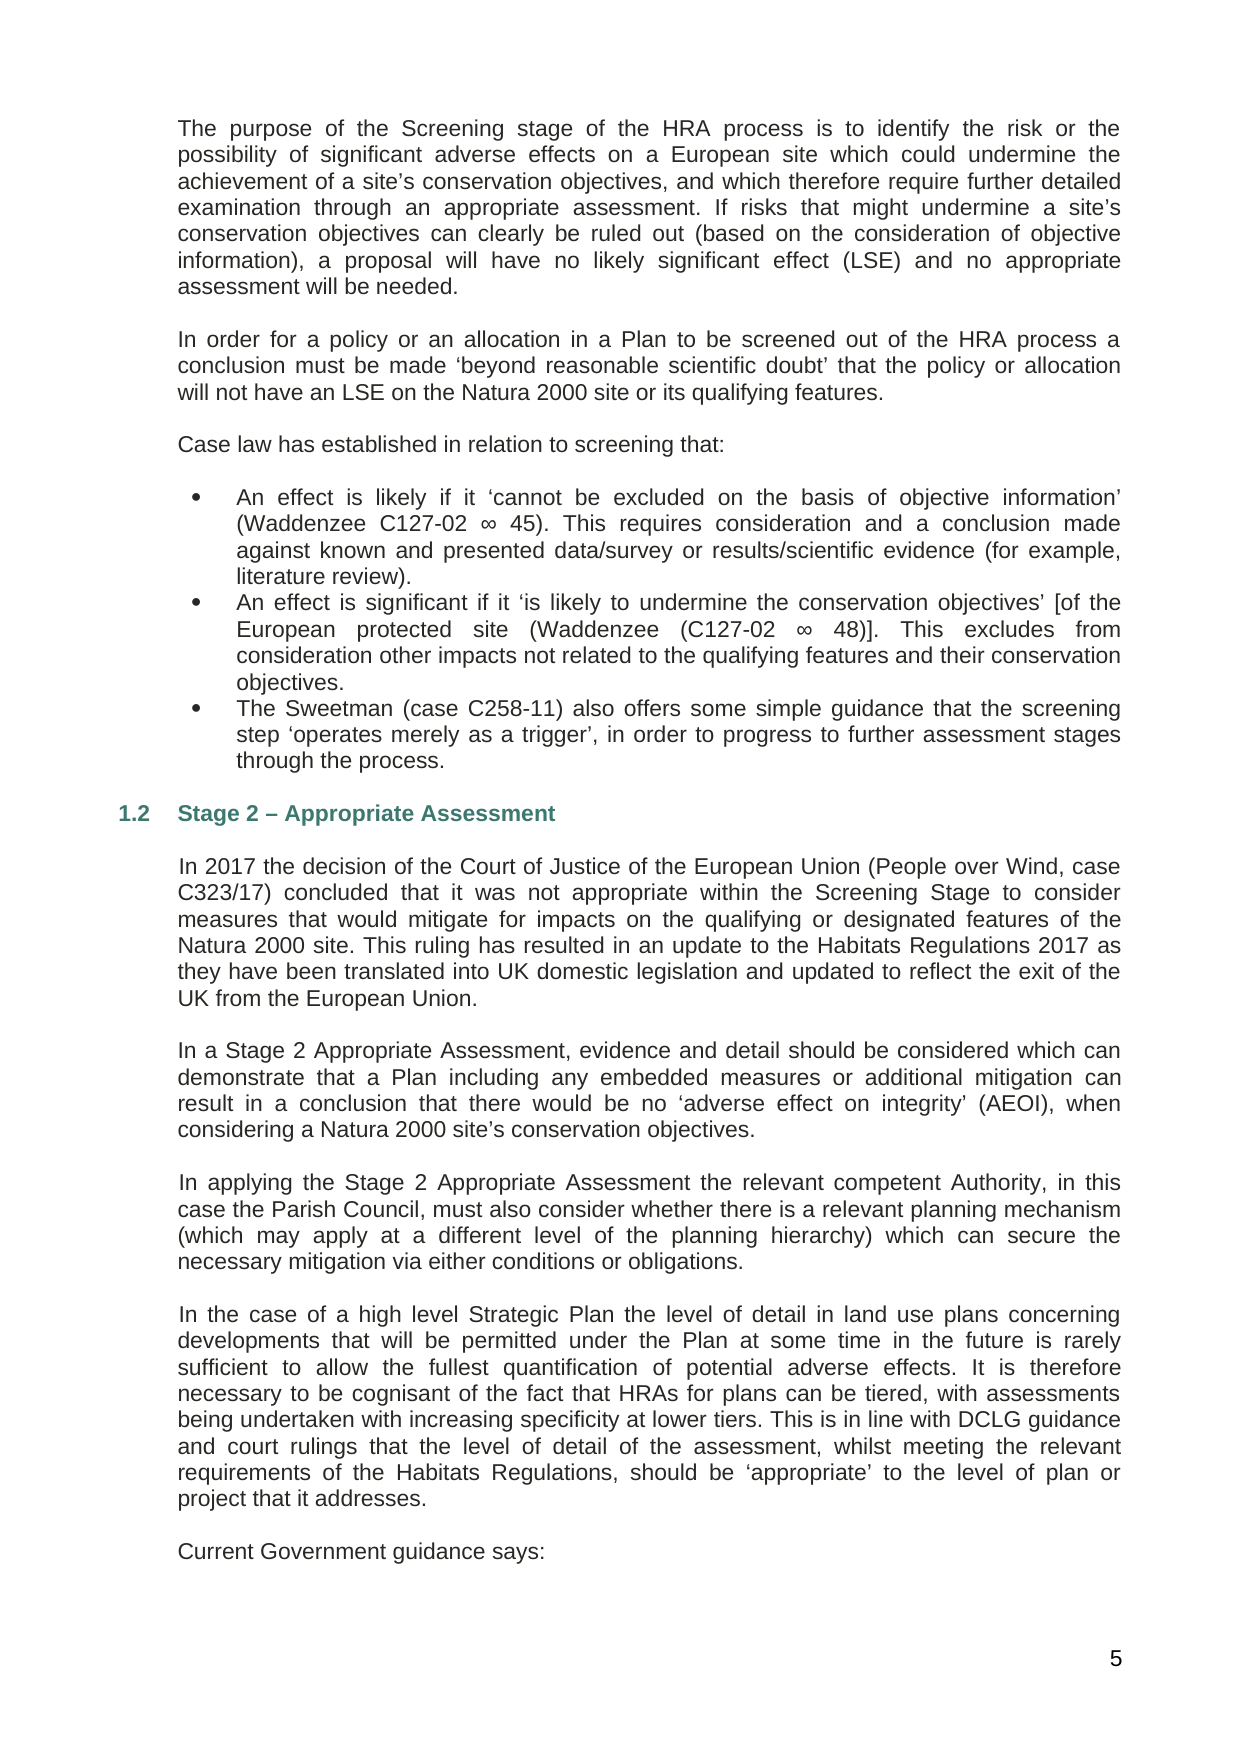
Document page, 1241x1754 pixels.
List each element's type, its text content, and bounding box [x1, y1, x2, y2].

list An effect is likely if it ‘cannot be excluded on the basis of objective information’ (Waddenzee C127-02 ∞ 45). This requires consideration and a conclusion made against known and presented data/survey or results/scientific evidence (for example, literature review). [192, 484, 1122, 589]
text In applying the Stage 2 Appropriate Assessment the relevant competent Authority, in this case the Parish Council, must also consider whether there is a relevant planning mechanism (which may apply at a different level of the planning hierarchy) which can secure the necessary mitigation via either conditions or obligations. [177, 1169, 1122, 1274]
text Current Government guidance says: [177, 1538, 1122, 1564]
text In a Stage 2 Appropriate Assessment, evidence and detail should be considered which can demonstrate that a Plan including any embedded measures or additional mitigation can result in a conclusion that there would be no ‘adverse effect on integrity’ (AEOI), when considering a Natura 2000 site’s conservation objectives. [177, 1037, 1122, 1143]
list The Sweetman (case C258-11) also offers some simple guidance that the screening step ‘operates merely as a trigger’, in order to progress to further assessment stages through the process. [192, 695, 1122, 774]
text In the case of a high level Strategic Plan the level of detail in land use plans concerning developments that will be permitted under the Plan at some time in the future is rarely sufficient to allow the fullest quantification of potential adverse effects. It is therefore necessary to be cognisant of the fact that HRAs for plans can be tiered, with assessments being undertaken with increasing specificity at lower tiers. This is in line with DCLG guidance and court rulings that the level of detail of the assessment, whilst meeting the relevant requirements of the Habitats Regulations, should be ‘appropriate’ to the level of plan or project that it addresses. [177, 1301, 1122, 1512]
text In 2017 the decision of the Court of Justice of the European Union (People over Wind, case C323/17) concluded that it was not appropriate within the Screening Stage to consider measures that would mitigate for impacts on the qualifying or designated features of the Natura 2000 site. This ruling has resulted in an update to the Habitats Regulations 2017 as they have been translated into UK domestic legislation and updated to reflect the exit of the UK from the European Union. [177, 853, 1122, 1011]
text In order for a policy or an allocation in a Plan to be screened out of the HRA process a conclusion must be made ‘beyond reasonable scientific doubt’ that the policy or allocation will not have an LSE on the Natura 2000 site or its qualifying features. [177, 326, 1122, 405]
list An effect is significant if it ‘is likely to undermine the conservation objectives’ [of the European protected site (Waddenzee (C127-02 ∞ 48)]. This excludes from consideration other impacts not related to the qualifying features and their conservation objectives. [192, 589, 1122, 695]
text 1.2 Stage 2 – Appropriate Assessment [118, 800, 1122, 827]
text The purpose of the Screening stage of the HRA process is to identify the risk or the possibility of significant adverse effects on a European site which could undermine the achievement of a site’s conservation objectives, and which therefore require further detailed examination through an appropriate assessment. If risks that might undermine a site’s conservation objectives can clearly be ruled out (based on the consideration of objective information), a proposal will have no likely significant effect (LSE) and no appropriate assessment will be needed. [177, 115, 1122, 299]
text Case law has established in relation to screening that: [177, 431, 1122, 458]
